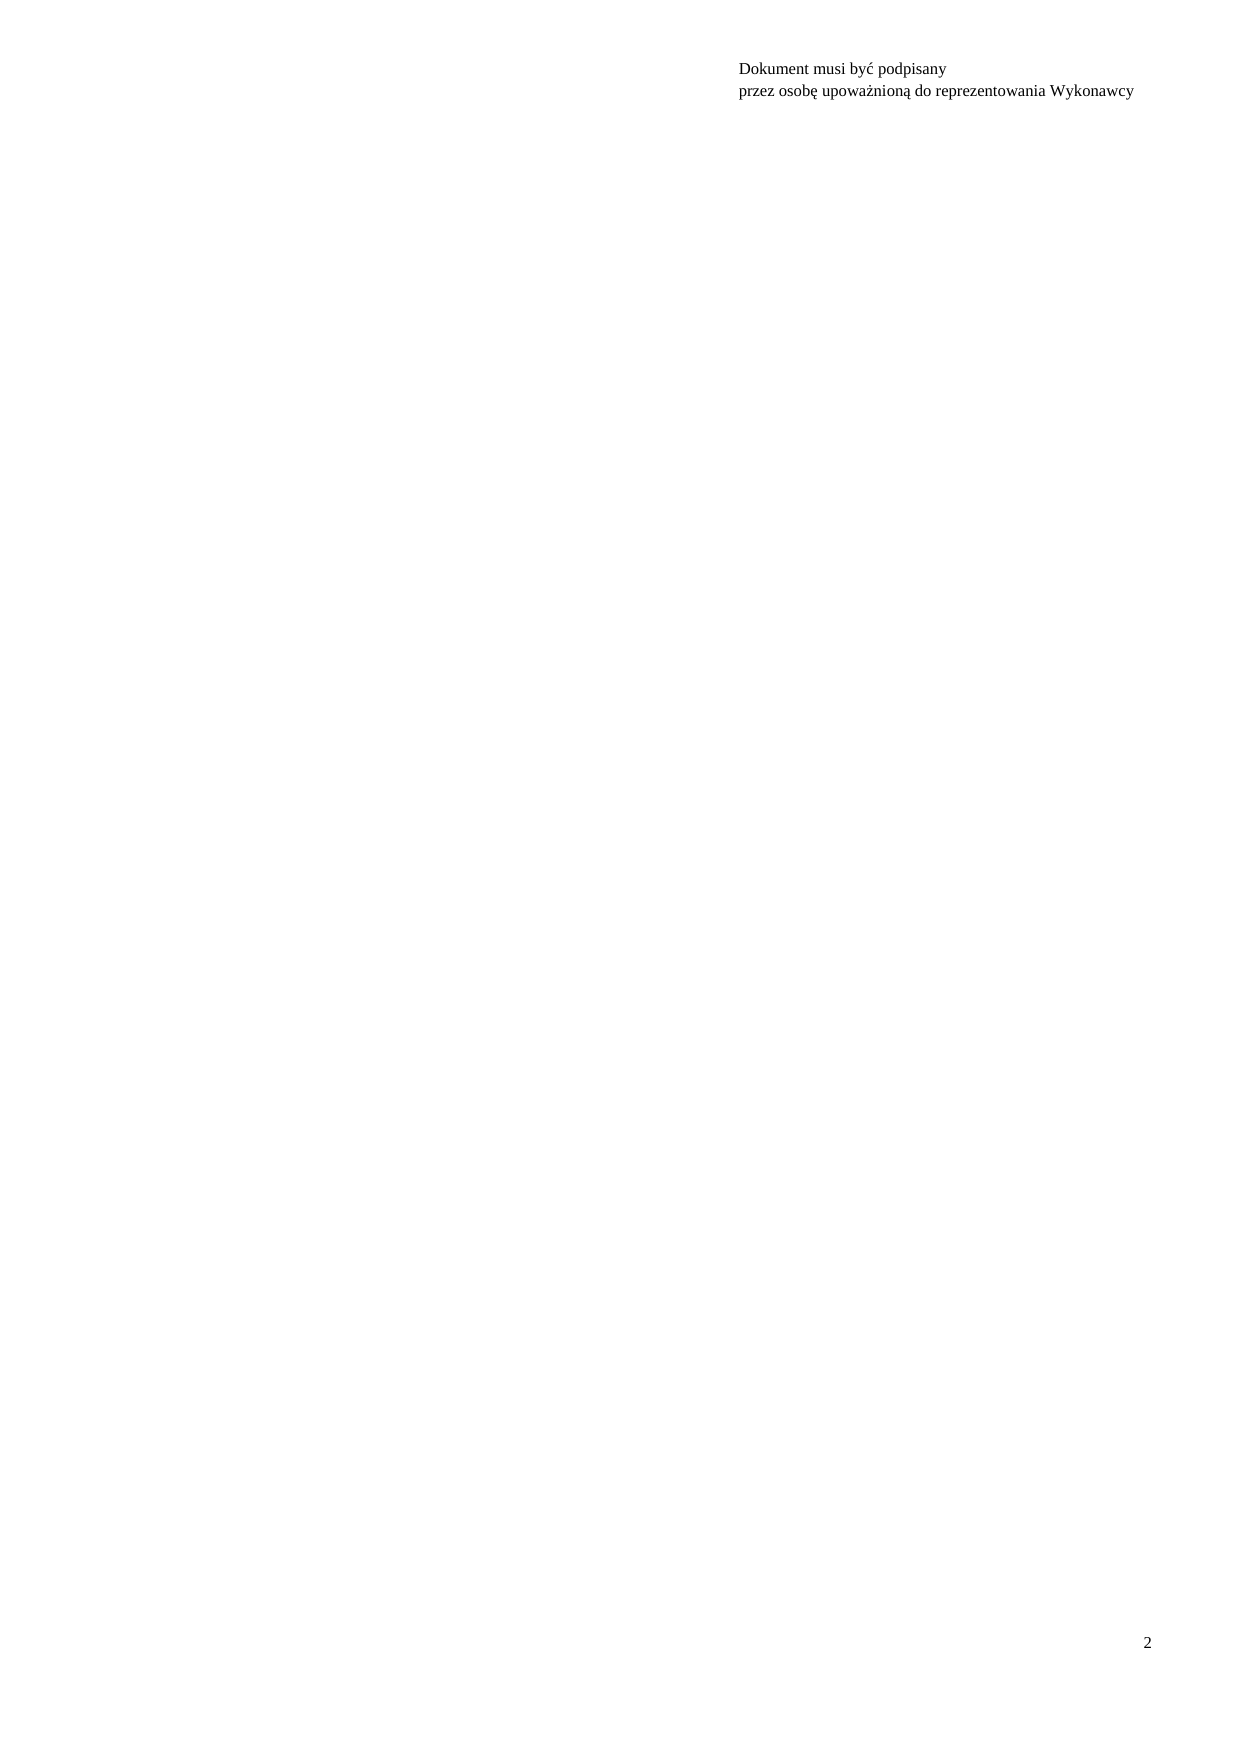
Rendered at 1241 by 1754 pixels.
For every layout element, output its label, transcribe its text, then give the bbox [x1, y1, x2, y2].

text Dokument musi być podpisany przez osobę upoważnioną do reprezentowania Wykonawcy [149, 59, 1152, 100]
